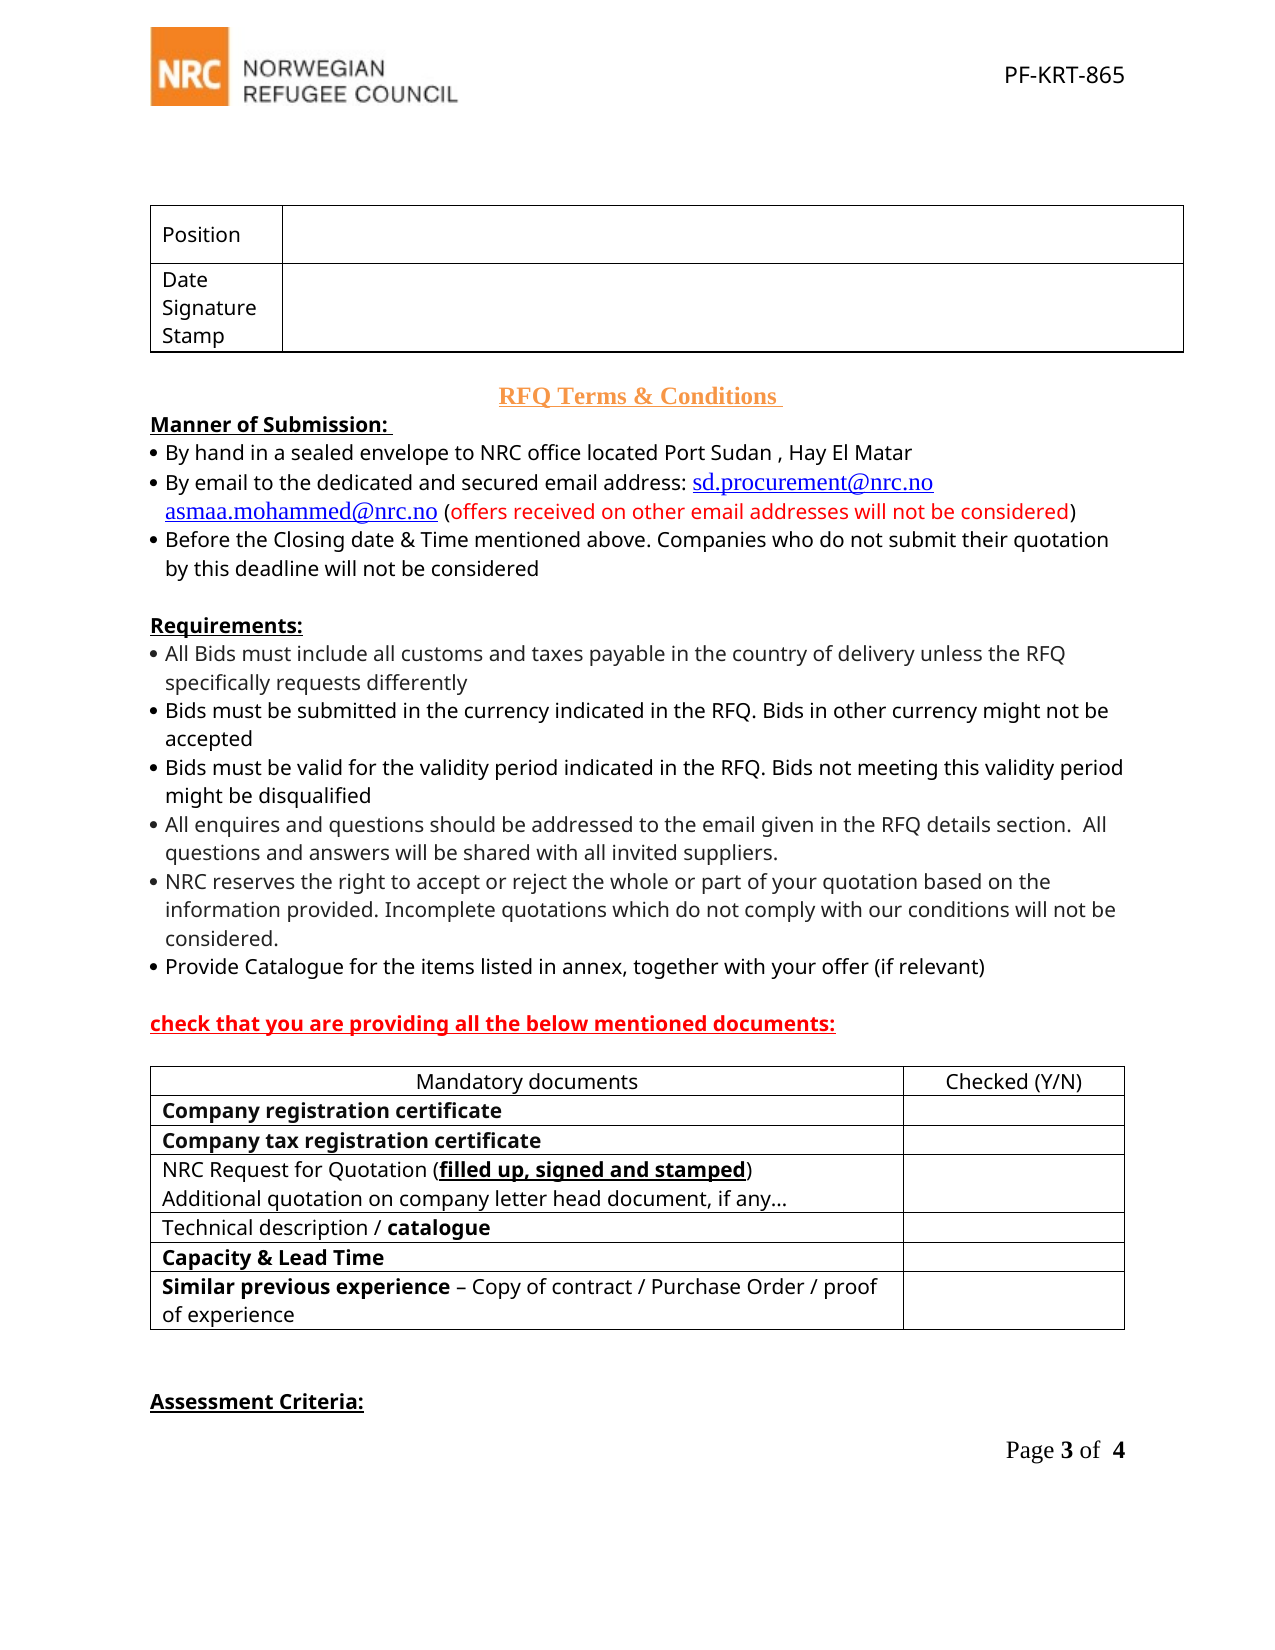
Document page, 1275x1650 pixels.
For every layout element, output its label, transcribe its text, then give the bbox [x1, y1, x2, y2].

text RFQ Terms & Conditions [150, 381, 1125, 410]
text Manner of Submission: [150, 410, 1125, 438]
list Before the Closing date & Time mentioned above. Companies who do not submit their quotation by this deadline will not be considered [150, 526, 1125, 582]
list NRC reserves the right to accept or reject the whole or part of your quotation based on the information provided. Incomplete quotations which do not comply with our conditions will not be considered. [150, 867, 1125, 952]
table_cell [283, 206, 1183, 262]
table_cell Similar previous experience – Copy of contract / Purchase Order / proof of experience [151, 1272, 903, 1329]
picture [150, 27, 459, 106]
table_header Checked (Y/N) [904, 1067, 1124, 1095]
text Requirements: [150, 611, 1125, 639]
table_cell [904, 1243, 1124, 1271]
list By hand in a sealed envelope to NRC office located Port Sudan , Hay El Matar [150, 438, 1125, 467]
table_header Mandatory documents [151, 1067, 903, 1095]
list Bids must be submitted in the currency indicated in the RFQ. Bids in other currency might not be accepted [150, 696, 1125, 753]
table_cell Capacity & Lead Time [151, 1243, 903, 1271]
table_cell [904, 1096, 1124, 1125]
table_cell Company registration certificate [151, 1096, 903, 1125]
list All enquires and questions should be addressed to the email given in the RFQ details section. All questions and answers will be shared with all invited suppliers. [150, 810, 1125, 867]
table_cell Position [151, 206, 282, 262]
table_cell [904, 1155, 1124, 1212]
table_cell [283, 264, 1183, 351]
table_cell [904, 1272, 1124, 1329]
text check that you are providing all the below mentioned documents: [150, 1009, 1125, 1037]
table_cell Date Signature Stamp [151, 264, 282, 351]
list Bids must be valid for the validity period indicated in the RFQ. Bids not meeting this validity period might be disqualified [150, 753, 1125, 810]
table_cell Technical description / catalogue [151, 1213, 903, 1242]
table_cell [904, 1126, 1124, 1154]
list All Bids must include all customs and taxes payable in the country of delivery unless the RFQ specifically requests differently [150, 639, 1125, 696]
list Provide Catalogue for the items listed in annex, together with your offer (if relevant) [150, 952, 1125, 981]
table_cell Company tax registration certificate [151, 1126, 903, 1154]
text Assessment Criteria: [150, 1387, 1125, 1415]
table_cell [904, 1213, 1124, 1242]
table_cell NRC Request for Quotation (filled up, signed and stamped) Additional quotation on company letter head document, if any… [151, 1155, 903, 1212]
list By email to the dedicated and secured email address: sd.procurement@nrc.no asmaa.mohammed@nrc.no (offers received on other email addresses will not be considered) [150, 467, 1125, 526]
